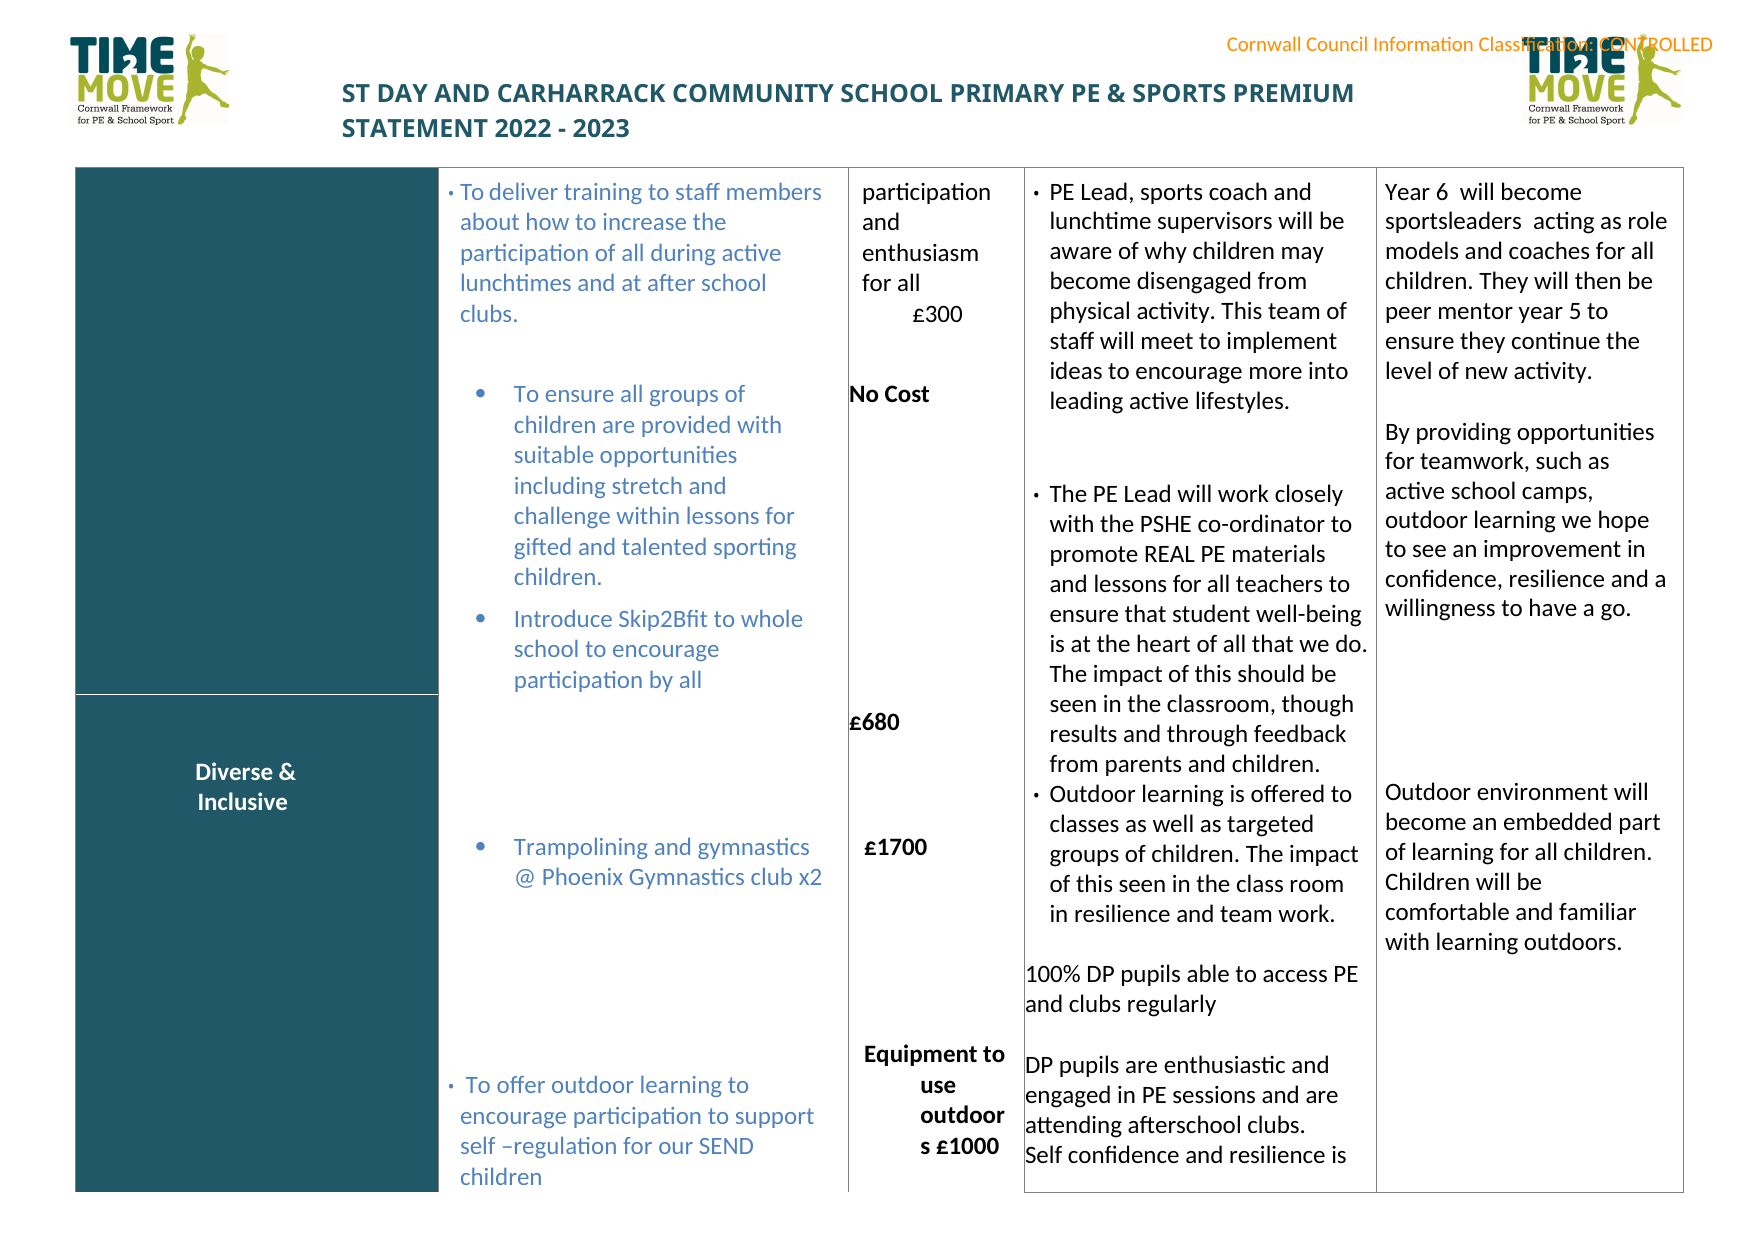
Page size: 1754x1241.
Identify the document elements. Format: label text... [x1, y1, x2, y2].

picture [1521, 34, 1681, 125]
table_header participation and enthusiasm for all £300 [849, 168, 1024, 366]
table_header Year 6 will become sportsleaders acting as role models and coaches for all children. They will then be peer mentor year 5 to ensure they continue the level of new activity. By providing opportunities for teamwork, such as active school camps, outdoor learning we hope to see an improvement in confidence, resilience and a willingness to have a go. Outdoor environment will become an embedded part of learning for all children. Children will be comfortable and familiar with learning outdoors. [1377, 168, 1683, 1192]
table_header [76, 168, 438, 366]
picture [70, 34, 230, 125]
table_cell Trampolining and gymnastics @ Phoenix Gymnastics club x2 To offer outdoor learning to encourage participation to support self –regulation for our SEND children [439, 695, 848, 1192]
table_cell [76, 366, 438, 694]
table_cell Diverse & Inclusive [76, 695, 438, 1192]
table_cell To ensure all groups of children are provided with suitable opportunities including stretch and challenge within lessons for gifted and talented sporting children. Introduce Skip2Bfit to whole school to encourage participation by all [439, 366, 848, 694]
table_header PE Lead, sports coach and lunchtime supervisors will be aware of why children may become disengaged from physical activity. This team of staff will meet to implement ideas to encourage more into leading active lifestyles. The PE Lead will work closely with the PSHE co-ordinator to promote REAL PE materials and lessons for all teachers to ensure that student well-being is at the heart of all that we do. The impact of this should be seen in the classroom, though results and through feedback from parents and children. Outdoor learning is offered to classes as well as targeted groups of children. The impact of this seen in the class room in resilience and team work. 100% DP pupils able to access PE and clubs regularly DP pupils are enthusiastic and engaged in PE sessions and are attending afterschool clubs. Self confidence and resilience is established for all children. [1025, 168, 1376, 1192]
table_cell £680 £1700 Equipment to use outdoors £1000 [849, 695, 1024, 1192]
table_header To deliver training to staff members about how to increase the participation of all during active lunchtimes and at after school clubs. [439, 168, 848, 366]
table_cell No Cost [849, 366, 1024, 694]
